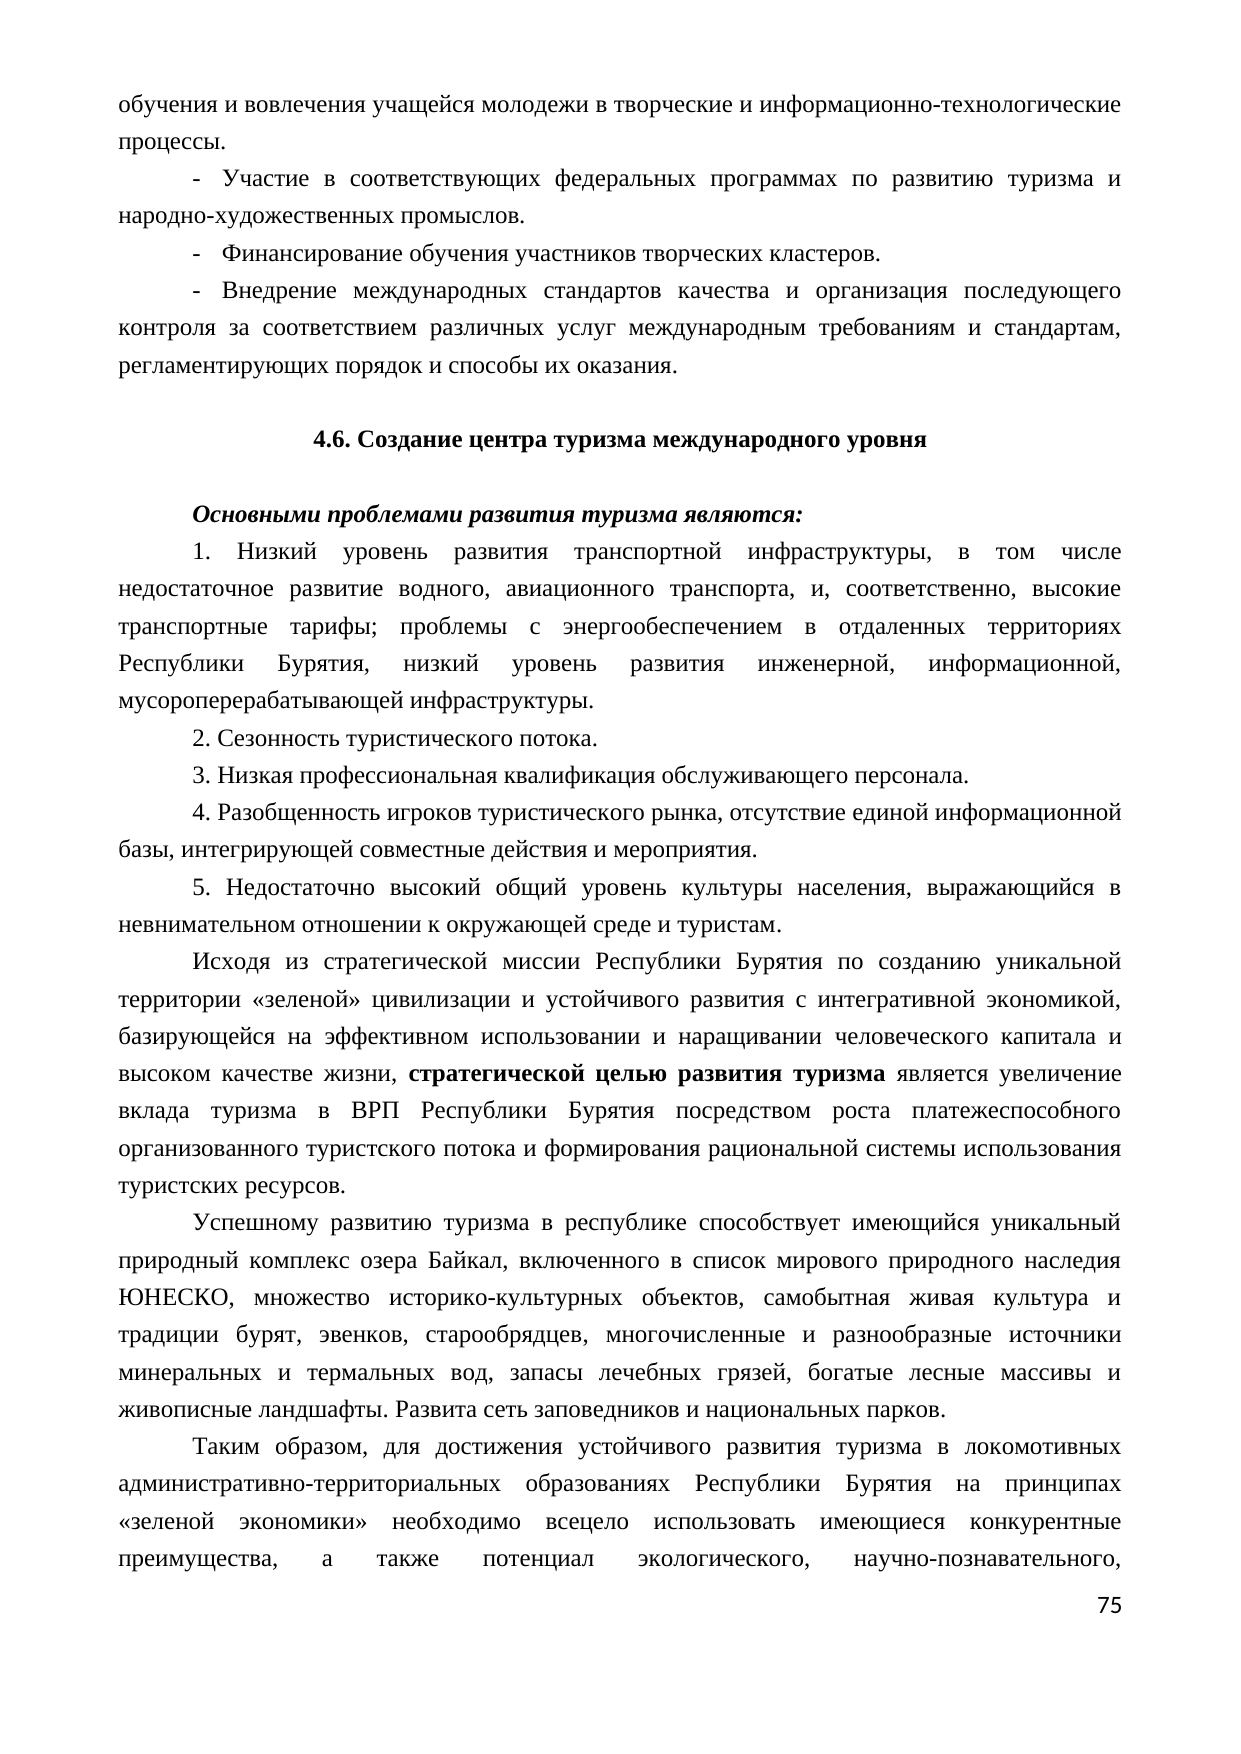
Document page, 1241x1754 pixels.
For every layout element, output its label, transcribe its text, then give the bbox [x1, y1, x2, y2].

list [118, 89, 1122, 155]
text Успешному развитию туризма в республике способствует имеющийся уникальный природный комплекс озера Байкал, включенного в список мирового природного наследия ЮНЕСКО, множество историко-культурных объектов, самобытная живая культура и традиции бурят, эвенков, старообрядцев, многочисленные и разнообразные источники минеральных и термальных вод, запасы лечебных грязей, богатые лесные массивы и живописные ландшафты. Развита сеть заповедников и национальных парков. [118, 1207, 1122, 1423]
text 4. Разобщенность игроков туристического рынка, отсутствие единой информационной базы, интегрирующей совместные действия и мероприятия. [118, 797, 1122, 863]
text 1. Низкий уровень развития транспортной инфраструктуры, в том числе недостаточное развитие водного, авиационного транспорта, и, соответственно, высокие транспортные тарифы; проблемы с энергообеспечением в отдаленных территориях Республики Бурятия, низкий уровень развития инженерной, информационной, мусороперерабатывающей инфраструктуры. [118, 536, 1122, 714]
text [118, 1431, 1122, 1572]
text 2. Сезонность туристического потока. [118, 723, 1122, 751]
text Основными проблемами развития туризма являются: [118, 499, 1122, 528]
subtitle 4.6. Создание центра туризма международного уровня [118, 424, 1122, 453]
text 3. Низкая профессиональная квалификация обслуживающего персонала. [118, 760, 1122, 789]
text 5. Недостаточно высокий общий уровень культуры населения, выражающийся в невнимательном отношении к окружающей среде и туристам. [118, 872, 1122, 938]
text Исходя из стратегической миссии Республики Бурятия по созданию уникальной территории «зеленой» цивилизации и устойчивого развития с интегративной экономикой, базирующейся на эффективном использовании и наращивании человеческого капитала и высоком качестве жизни, стратегической целью развития туризма является увеличение вклада туризма в ВРП Республики Бурятия посредством роста платежеспособного организованного туристского потока и формирования рациональной системы использования туристских ресурсов. [118, 946, 1122, 1199]
list Финансирование обучения участников творческих кластеров. [118, 238, 1122, 267]
list Участие в соответствующих федеральных программах по развитию туризма и народно-художественных промыслов. [118, 163, 1122, 229]
list Внедрение международных стандартов качества и организация последующего контроля за соответствием различных услуг международным требованиям и стандартам, регламентирующих порядок и способы их оказания. [118, 275, 1122, 378]
